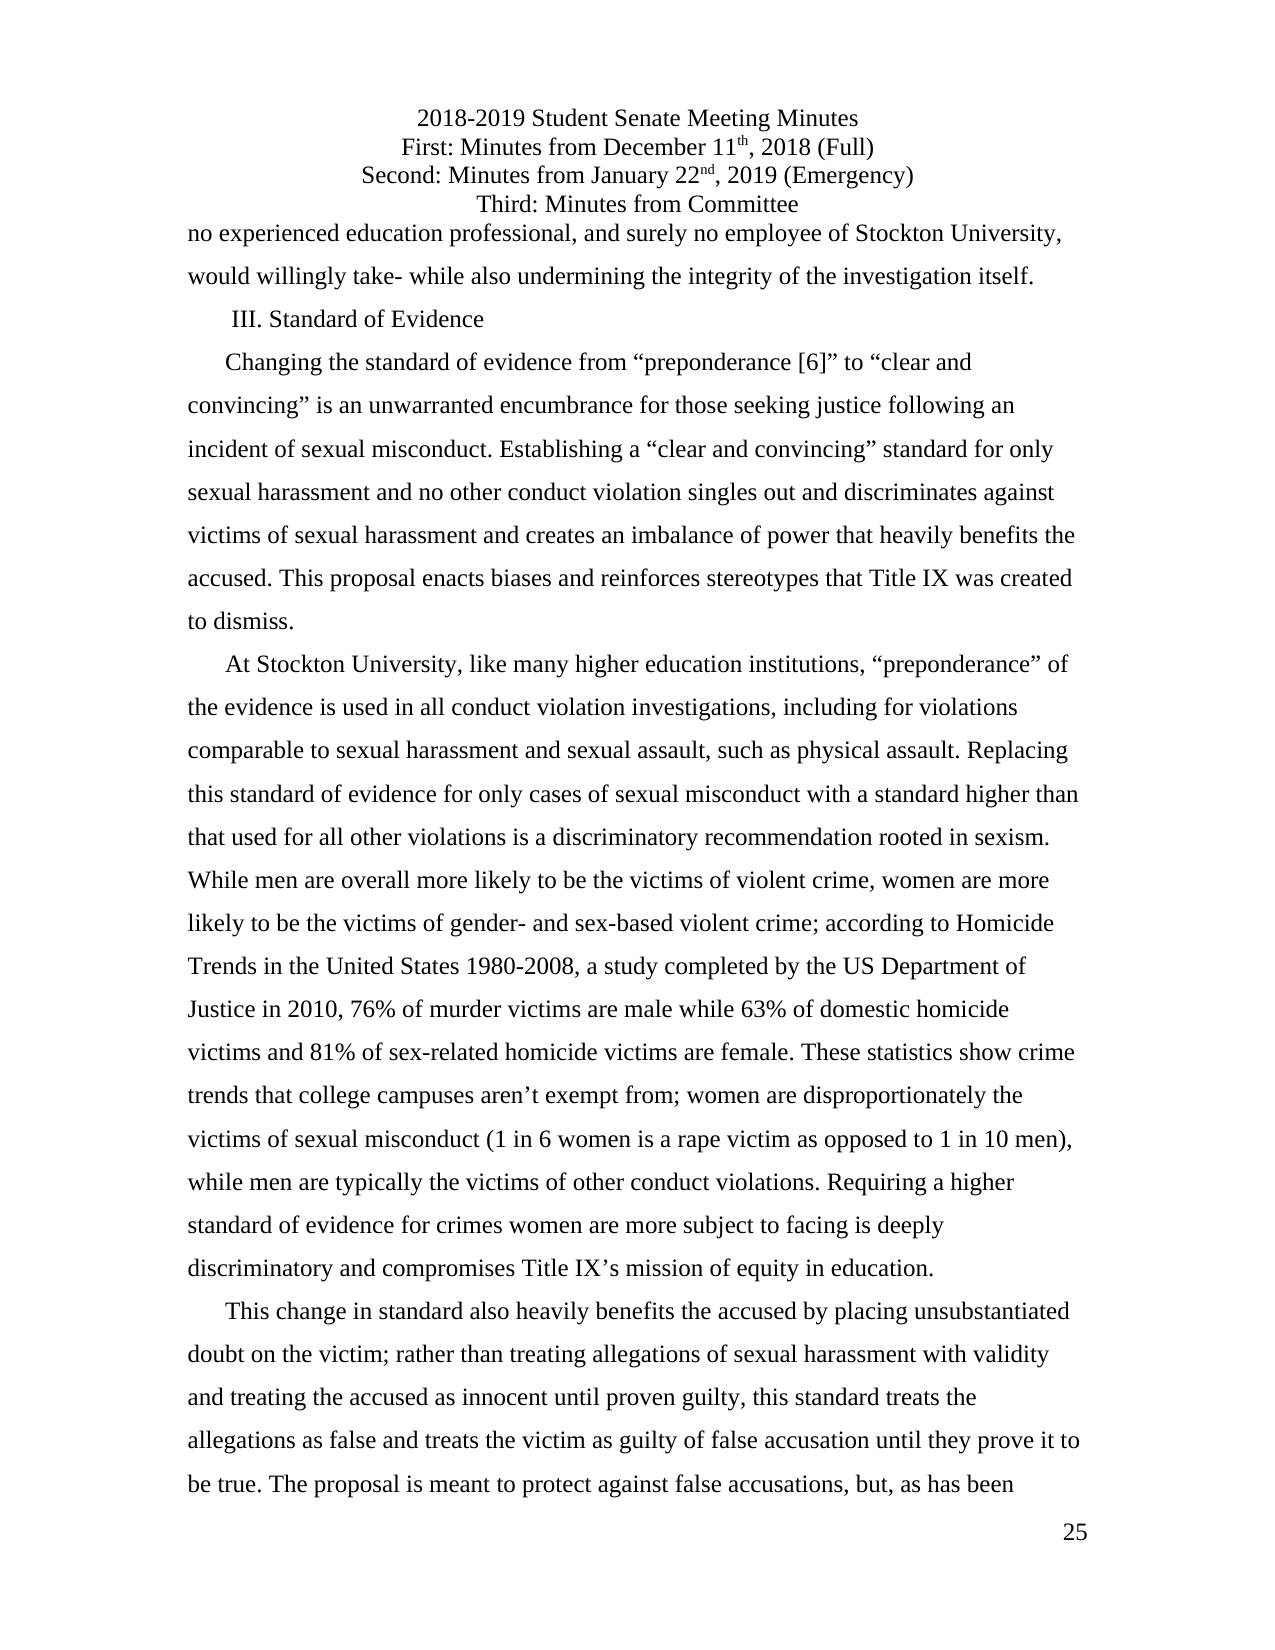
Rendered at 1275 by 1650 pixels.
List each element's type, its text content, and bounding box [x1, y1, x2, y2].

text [187, 1296, 1087, 1497]
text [187, 218, 1087, 290]
text Changing the standard of evidence from “preponderance [6]” to “clear and convincing” is an unwarranted encumbrance for those seeking justice following an incident of sexual misconduct. Establishing a “clear and convincing” standard for only sexual harassment and no other conduct violation singles out and discriminates against victims of sexual harassment and creates an imbalance of power that heavily benefits the accused. This proposal enacts biases and reinforces stereotypes that Title IX was created to dismiss. [187, 347, 1087, 635]
text At Stockton University, like many higher education institutions, “preponderance” of the evidence is used in all conduct violation investigations, including for violations comparable to sexual harassment and sexual assault, such as physical assault. Replacing this standard of evidence for only cases of sexual misconduct with a standard higher than that used for all other violations is a discriminatory recommendation rooted in sexism. While men are overall more likely to be the victims of violent crime, women are more likely to be the victims of gender- and sex-based violent crime; according to Homicide Trends in the United States 1980-2008, a study completed by the US Department of Justice in 2010, 76% of murder victims are male while 63% of domestic homicide victims and 81% of sex-related homicide victims are female. These statistics show crime trends that college campuses aren’t exempt from; women are disproportionately the victims of sexual misconduct (1 in 6 women is a rape victim as opposed to 1 in 10 men), while men are typically the victims of other conduct violations. Requiring a higher standard of evidence for crimes women are more subject to facing is deeply discriminatory and compromises Title IX’s mission of equity in education. [187, 649, 1087, 1282]
text III. Standard of Evidence [187, 304, 1087, 333]
